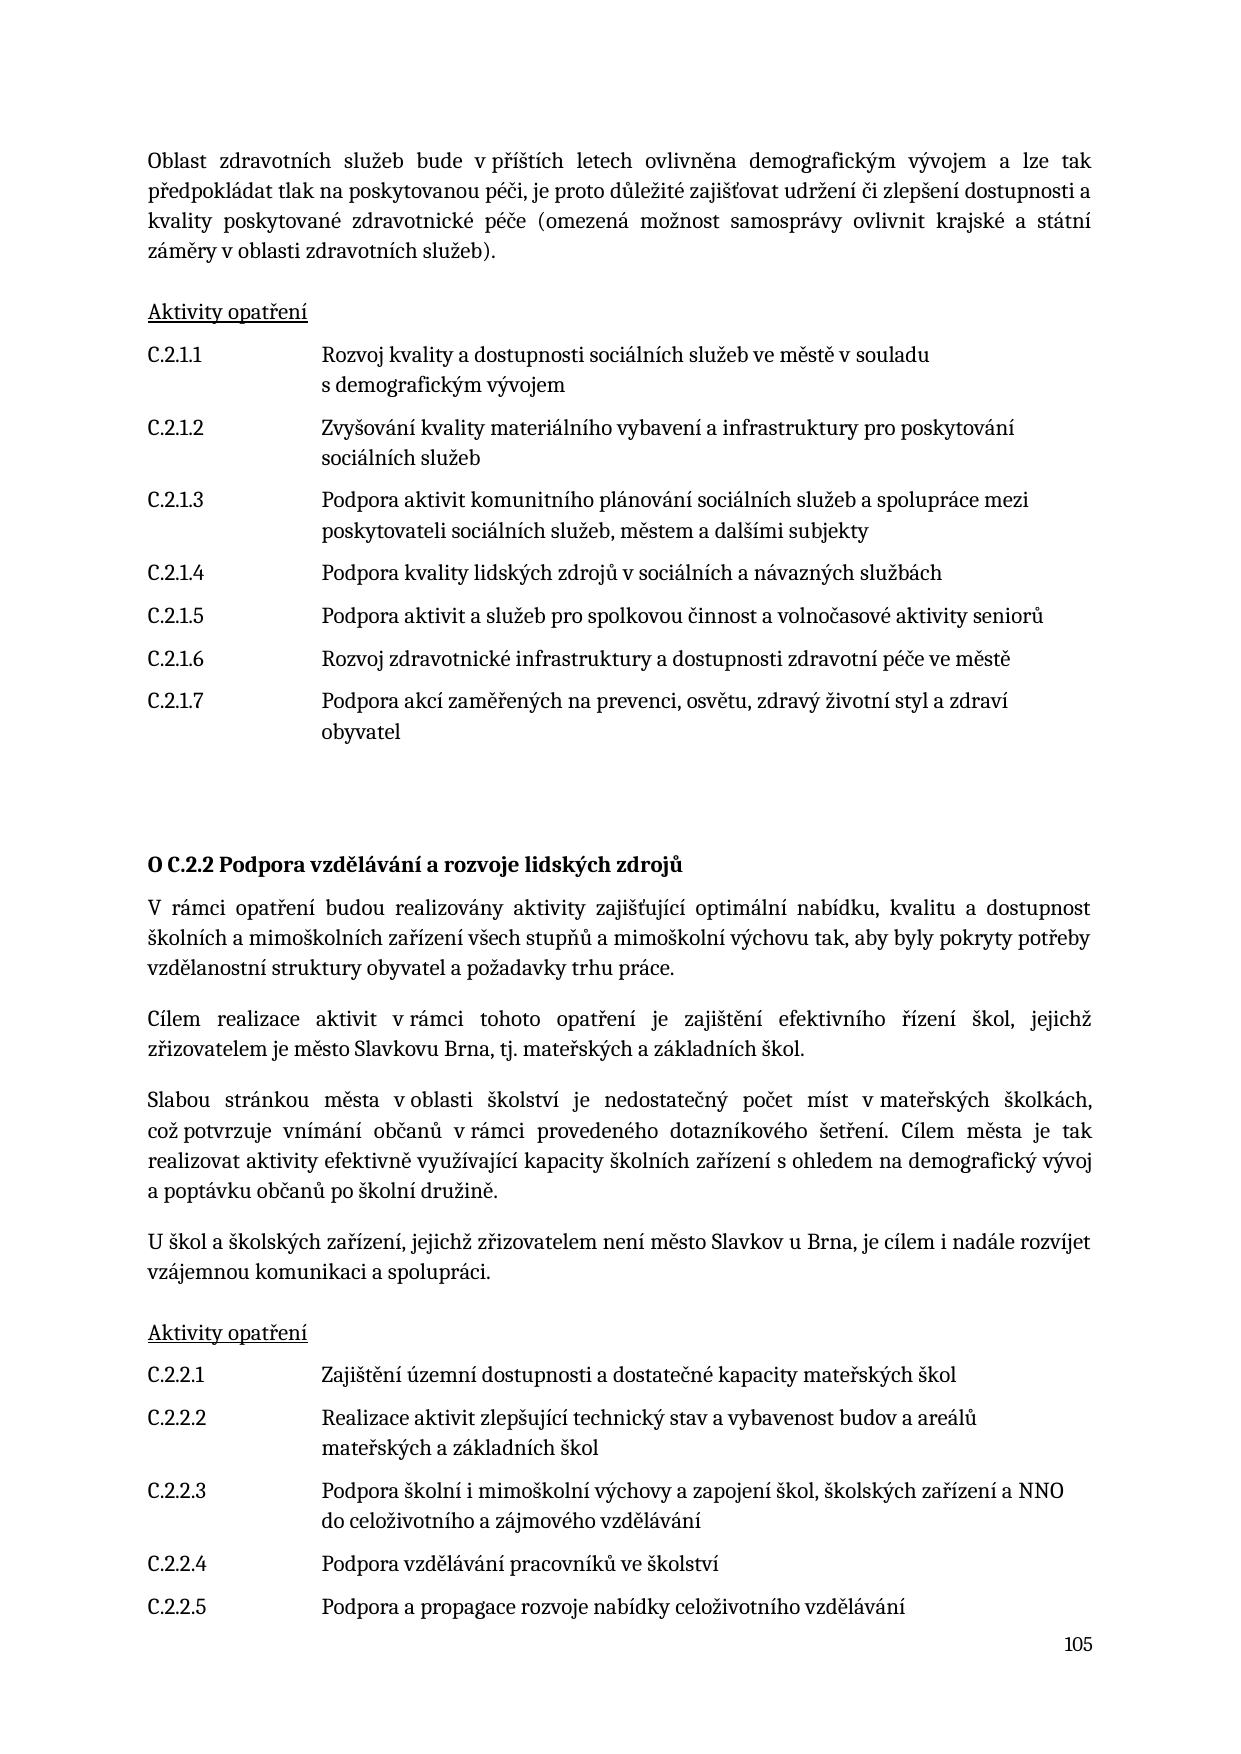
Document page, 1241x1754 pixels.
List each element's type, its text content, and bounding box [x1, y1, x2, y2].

text U škol a školských zařízení, jejichž zřizovatelem není město Slavkov u Brna, je cílem i nadále rozvíjet vzájemnou komunikaci a spolupráci. [148, 1229, 1093, 1285]
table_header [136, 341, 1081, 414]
text Aktivity opatření [148, 1319, 1093, 1346]
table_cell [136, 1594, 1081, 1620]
text Slabou stránkou města v oblasti školství je nedostatečný počet míst v mateřských školkách, což potvrzuje vnímání občanů v rámci provedeného dotazníkového šetření. Cílem města je tak realizovat aktivity efektivně využívající kapacity školních zařízení s ohledem na demografický vývoj a poptávku občanů po školní družině. [148, 1087, 1093, 1204]
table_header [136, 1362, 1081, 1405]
text O C.2.2 Podpora vzdělávání a rozvoje lidských zdrojů [148, 852, 1093, 878]
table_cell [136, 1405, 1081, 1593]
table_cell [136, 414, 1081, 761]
text Aktivity opatření [148, 299, 1093, 325]
text Oblast zdravotních služeb bude v příštích letech ovlivněna demografickým vývojem a lze tak předpokládat tlak na poskytovanou péči, je proto důležité zajišťovat udržení či zlepšení dostupnosti a kvality poskytované zdravotnické péče (omezená možnost samosprávy ovlivnit krajské a státní záměry v oblasti zdravotních služeb). [148, 148, 1093, 264]
text V rámci opatření budou realizovány aktivity zajišťující optimální nabídku, kvalitu a dostupnost školních a mimoškolních zařízení všech stupňů a mimoškolní výchovu tak, aby byly pokryty potřeby vzdělanostní struktury obyvatel a požadavky trhu práce. [148, 894, 1093, 981]
text Cílem realizace aktivit v rámci tohoto opatření je zajištění efektivního řízení škol, jejichž zřizovatelem je město Slavkovu Brna, tj. mateřských a základních škol. [148, 1006, 1093, 1062]
